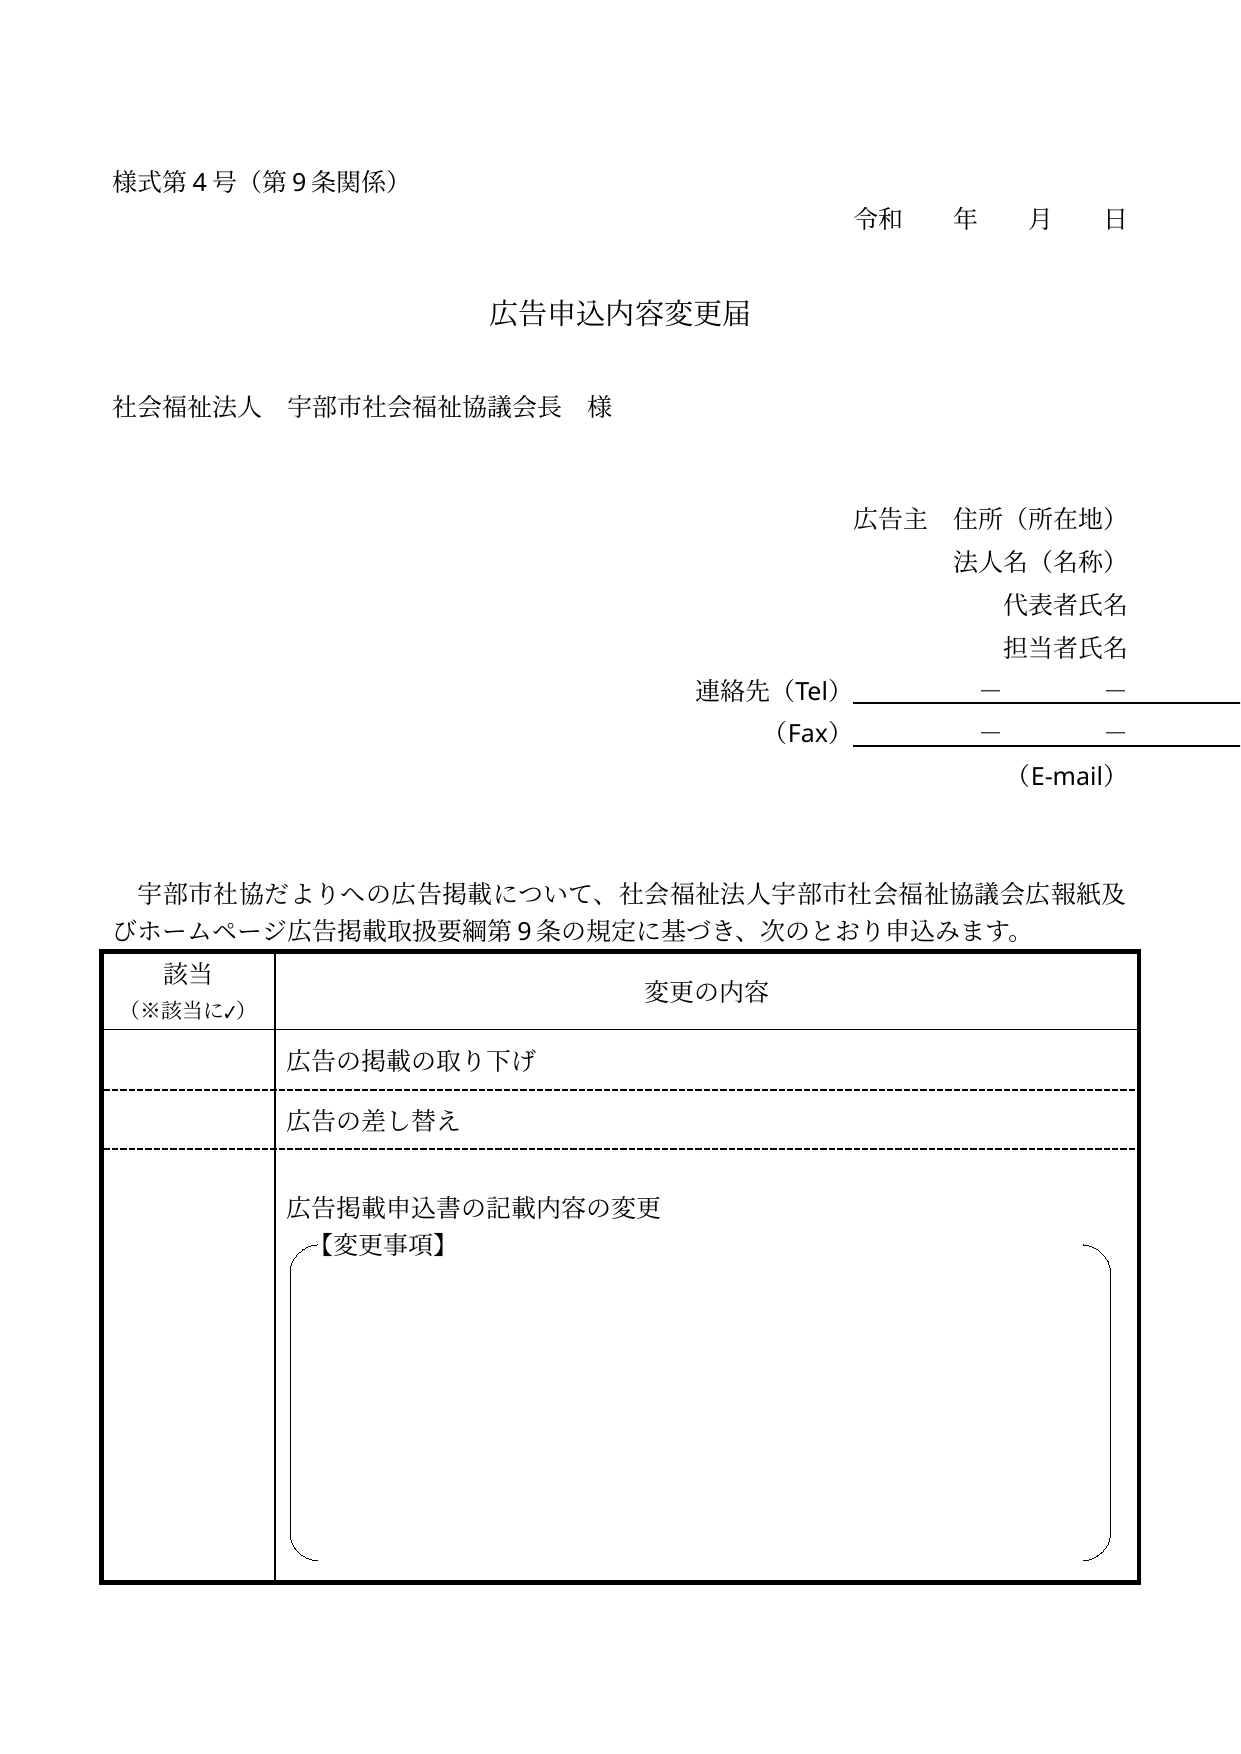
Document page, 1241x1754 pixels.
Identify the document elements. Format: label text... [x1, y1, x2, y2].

text 様式第4号（第9条関係） [112, 162, 1128, 199]
text （Fax） － － [112, 713, 1128, 751]
table_header 変更の内容 [276, 954, 1137, 1028]
table_header 該当 （※該当に✔） [104, 954, 274, 1028]
text 担当者氏名 [112, 628, 1128, 665]
text 法人名（名称） [112, 542, 1128, 579]
text 宇部市社協だよりへの広告掲載について、社会福祉法人宇部市社会福祉協議会広報紙及びホームページ広告掲載取扱要綱第9条の規定に基づき、次のとおり申込みます。 [112, 874, 1128, 949]
table_cell [104, 1148, 274, 1580]
table_cell [104, 1089, 274, 1148]
text 代表者氏名 [112, 585, 1128, 622]
text 社会福祉法人 宇部市社会福祉協議会長 様 [112, 387, 1128, 424]
table_cell 広告掲載申込書の記載内容の変更 【変更事項】 [276, 1148, 1137, 1580]
table_cell 広告の差し替え [276, 1089, 1137, 1148]
text 令和 年 月 日 [112, 199, 1128, 237]
table_cell 広告の掲載の取り下げ [276, 1030, 1137, 1088]
text （E-mail） [112, 756, 1128, 793]
text 広告申込内容変更届 [112, 274, 1128, 349]
text 広告主 住所（所在地） [112, 499, 1128, 537]
table_cell [104, 1030, 274, 1088]
text 連絡先（Tel） － － [112, 670, 1128, 708]
